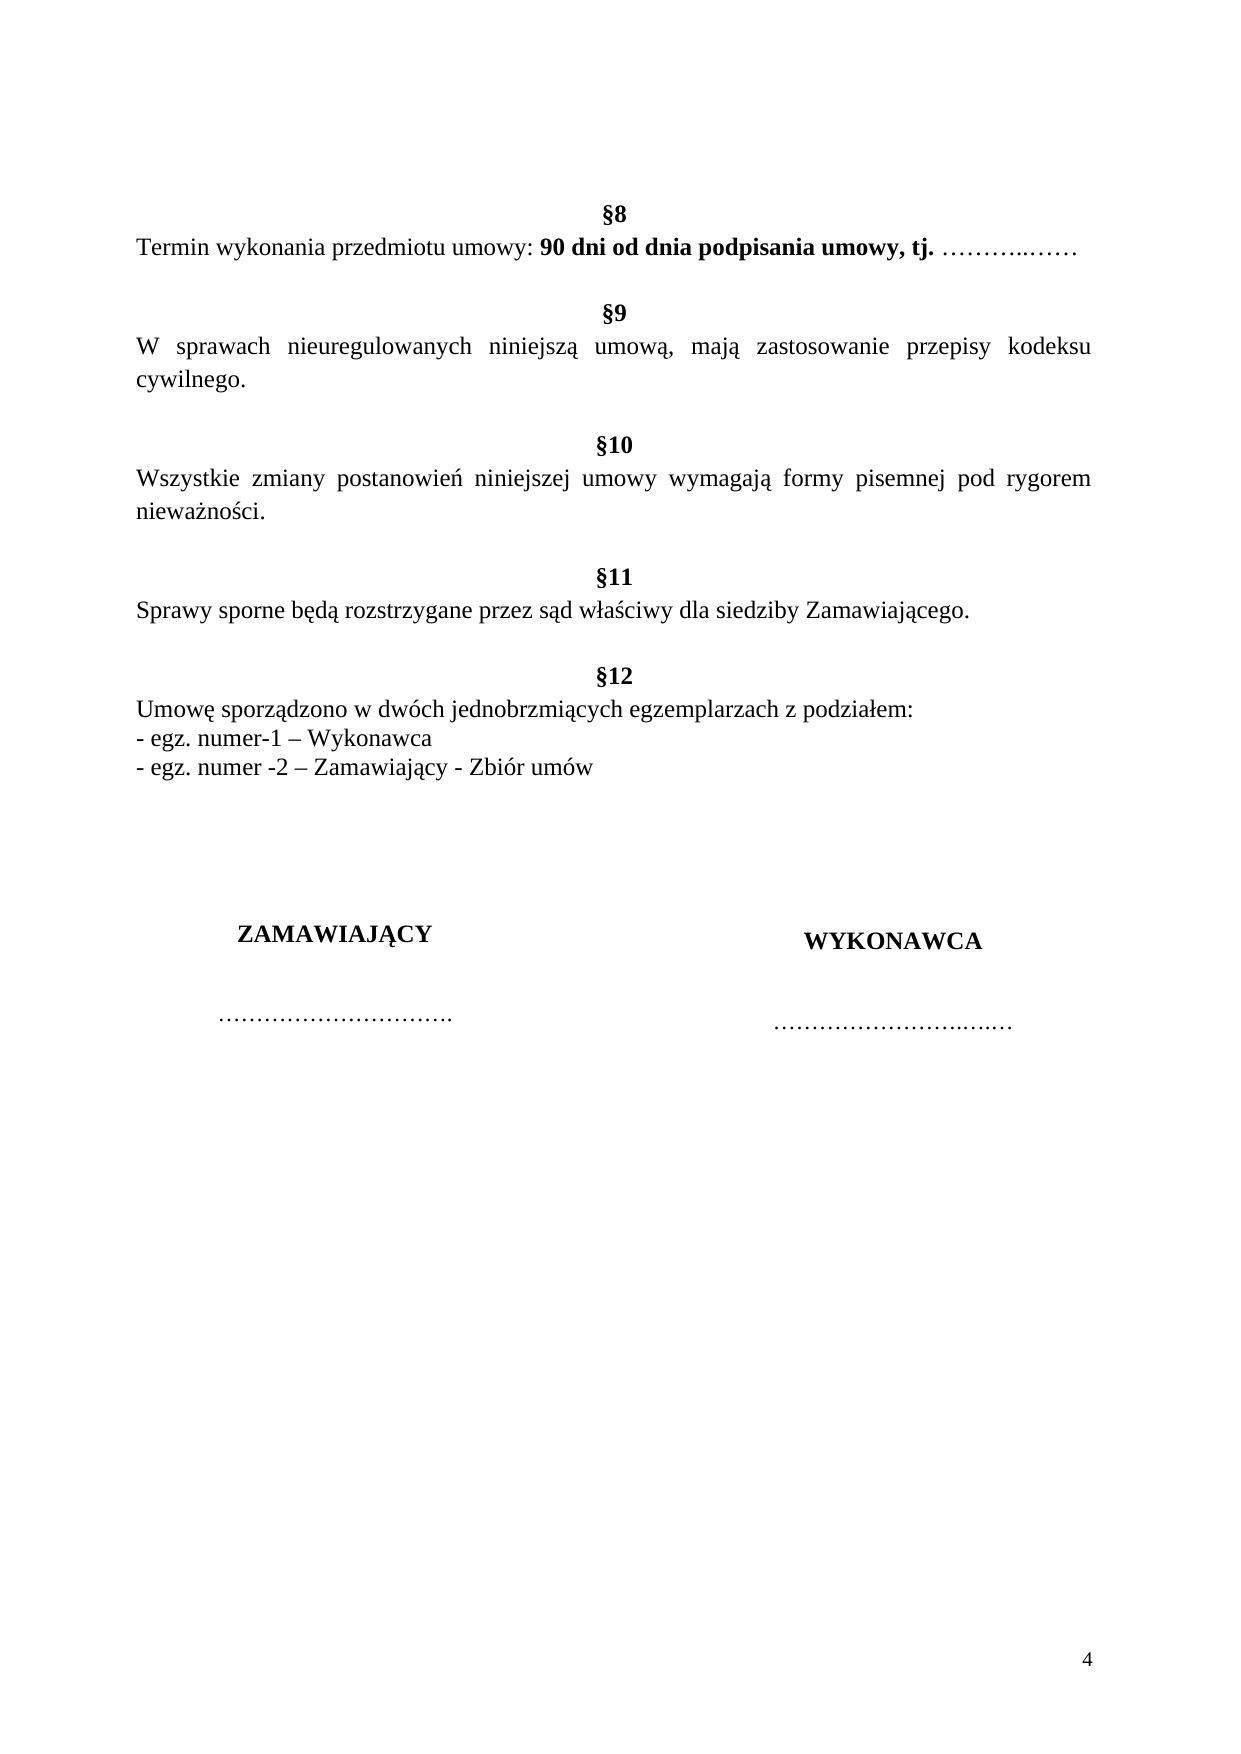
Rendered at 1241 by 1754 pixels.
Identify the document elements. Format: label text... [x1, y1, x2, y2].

text Umowę sporządzono w dwóch jednobrzmiących egzemplarzach z podziałem: [136, 694, 1092, 723]
text §10 [136, 430, 1092, 459]
text Termin wykonania przedmiotu umowy: 90 dni od dnia podpisania umowy, tj. ………..…… [136, 232, 1092, 261]
text §11 [136, 562, 1092, 591]
text §9 [136, 298, 1092, 327]
text Sprawy sporne będą rozstrzygane przez sąd właściwy dla siedziby Zamawiającego. [136, 595, 1092, 624]
text - egz. numer-1 – Wykonawca [136, 723, 1092, 752]
text §8 [136, 199, 1092, 228]
text - egz. numer -2 – Zamawiający - Zbiór umów [136, 752, 1092, 781]
text W sprawach nieuregulowanych niniejszą umową, mają zastosowanie przepisy kodeksu cywilnego. [136, 331, 1092, 393]
text Wszystkie zmiany postanowień niniejszej umowy wymagają formy pisemnej pod rygorem nieważności. [136, 463, 1092, 525]
text §12 [136, 661, 1092, 690]
